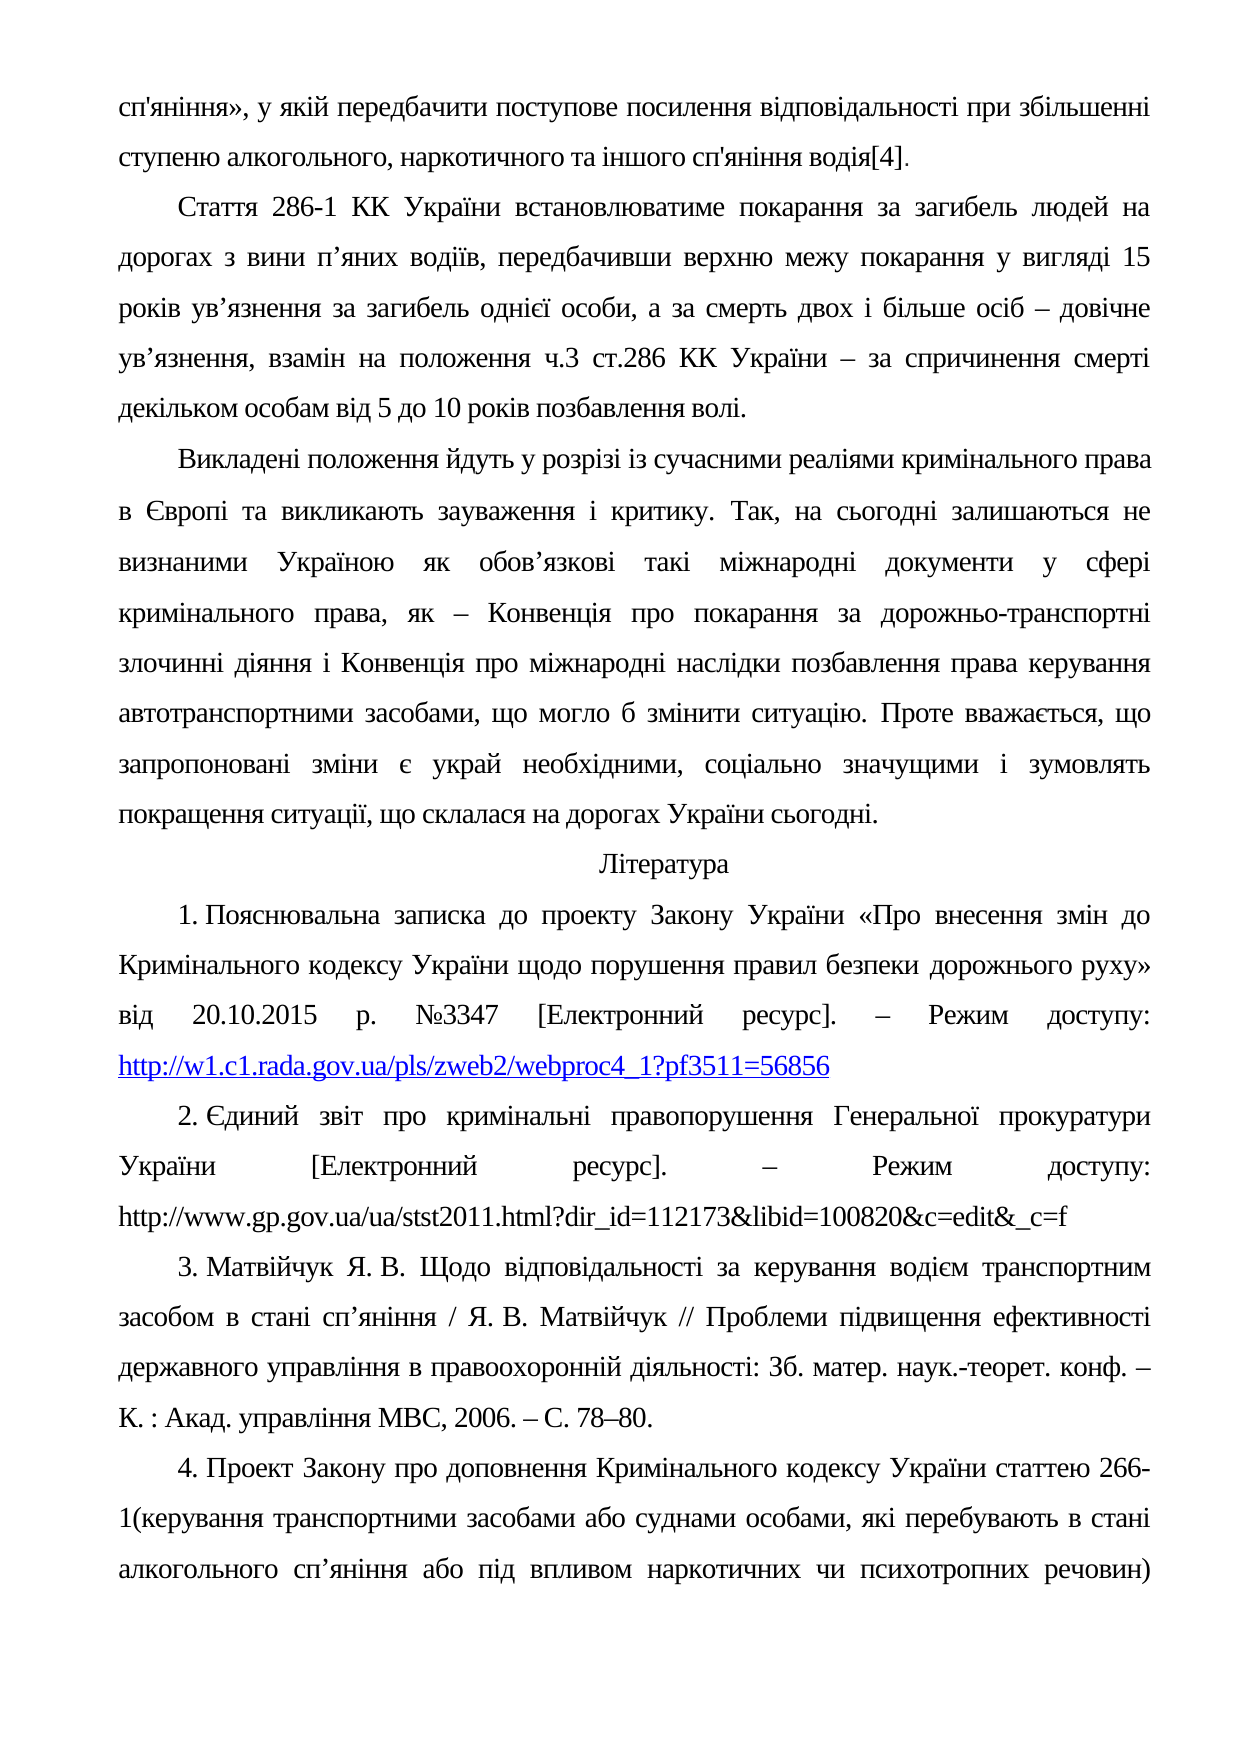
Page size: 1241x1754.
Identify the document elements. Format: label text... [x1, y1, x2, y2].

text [118, 1450, 1152, 1584]
text 1. Пояснювальна записка до проекту Закону України «Про внесення змін до Кримінального кодексу України щодо порушення правил безпеки дорожнього руху» від 20.10.2015 р. №3347 [Електронний ресурс]. – Режим доступу: http://w1.c1.rada.gov.ua/pls/zweb2/webproc4_1?pf3511=56856 [118, 897, 1152, 1081]
text Стаття 286-1 КК України встановлюватиме покарання за загибель людей на дорогах з вини п’яних водіїв, передбачивши верхню межу покарання у вигляді 15 років ув’язнення за загибель однієї особи, а за смерть двох і більше осіб – довічне ув’язнення, взамін на положення ч.3 ст.286 КК України – за спричинення смерті декільком особам від 5 до 10 років позбавлення волі. [118, 189, 1152, 424]
text 3. Матвійчук Я. В. Щодо відповідальності за керування водієм транспортним засобом в стані сп’яніння / Я. В. Матвійчук // Проблеми підвищення ефективності державного управління в правоохоронній діяльності: Зб. матер. наук.-теорет. конф. – К. : Акад. управління МВС, 2006. – С. 78–80. [118, 1249, 1152, 1433]
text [118, 89, 1152, 172]
text Викладені положення йдуть у розрізі із сучасними реаліями кримінального права в Європі та викликають зауваження і критику. Так, на сьогодні залишаються не визнаними Україною як обов’язкові такі міжнародні документи у сфері кримінального права, як – Конвенція про покарання за дорожньо-транспортні злочинні діяння і Конвенція про міжнародні наслідки позбавлення права керування автотранспортними засобами, що могло б змінити ситуацію. Проте вважається, що запропоновані зміни є украй необхідними, соціально значущими і зумовлять покращення ситуації, що склалася на дорогах України сьогодні. [118, 441, 1152, 830]
text 2. Єдиний звіт про кримінальні правопорушення Генеральної прокуратури України [Електронний ресурс]. – Режим доступу: http://www.gp.gov.ua/ua/stst2011.html?dir_id=112173&libid=100820&c=edit&_c=f [118, 1098, 1152, 1232]
text Література [118, 846, 1152, 880]
